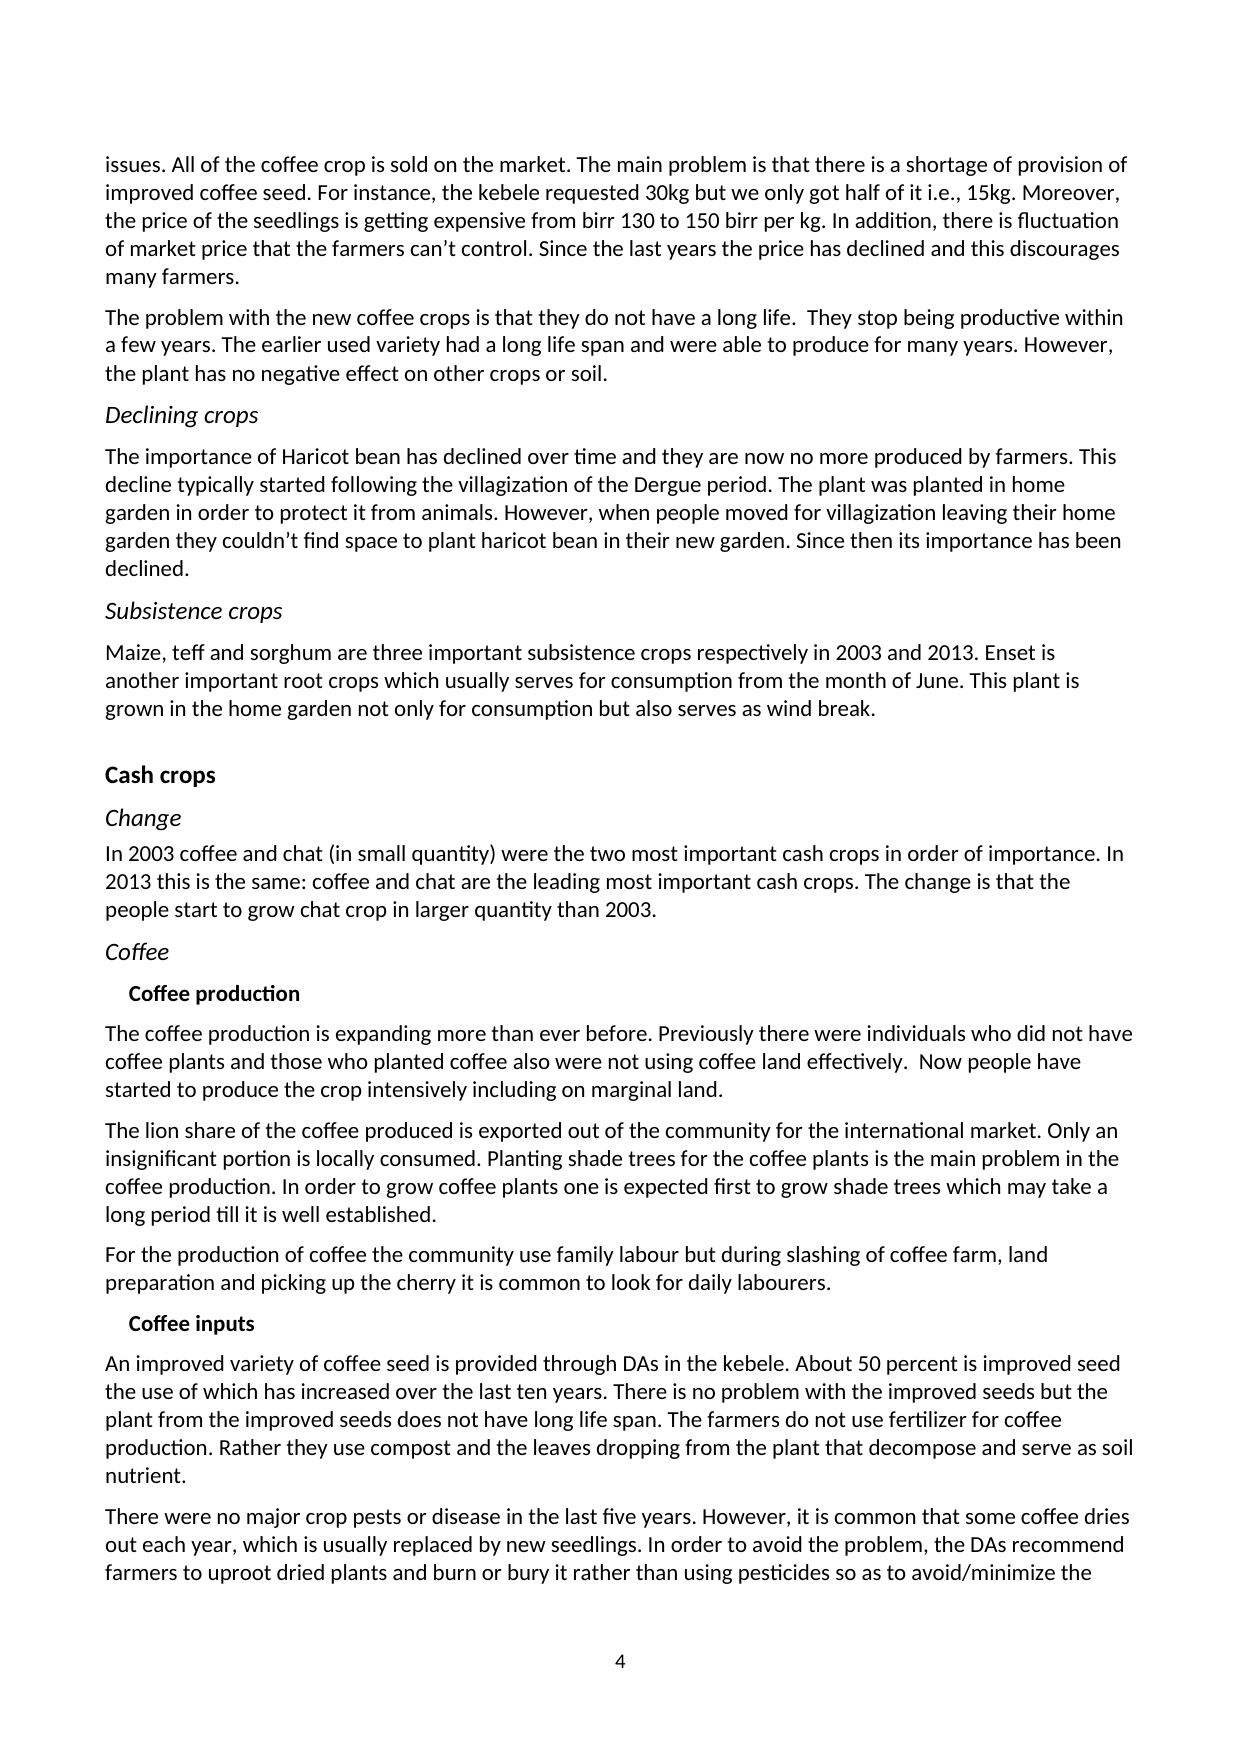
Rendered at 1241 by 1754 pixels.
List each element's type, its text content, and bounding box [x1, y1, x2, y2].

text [105, 1502, 1135, 1586]
text An improved variety of coffee seed is provided through DAs in the kebele. About 50 percent is improved seed the use of which has increased over the last ten years. There is no problem with the improved seeds but the plant from the improved seeds does not have long life span. The farmers do not use fertilizer for coffee production. Rather they use compost and the leaves dropping from the plant that decompose and serve as soil nutrient. [105, 1349, 1135, 1489]
text Maize, teff and sorghum are three important subsistence crops respectively in 2003 and 2013. Enset is another important root crops which usually serves for consumption from the month of June. This plant is grown in the home garden not only for consumption but also serves as wind break. [105, 638, 1135, 722]
subtitle Change [105, 802, 1135, 833]
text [105, 150, 1135, 290]
text For the production of coffee the community use family labour but during slashing of coffee farm, land preparation and picking up the cherry it is common to look for daily labourers. [105, 1240, 1135, 1296]
text The problem with the new coffee crops is that they do not have a long life. They stop being productive within a few years. The earlier used variety had a long life span and were able to produce for many years. However, the plant has no negative effect on other crops or soil. [105, 303, 1135, 387]
text In 2003 coffee and chat (in small quantity) were the two most important cash crops in order of importance. In 2013 this is the same: coffee and chat are the leading most important cash crops. The change is that the people start to grow chat crop in larger quantity than 2003. [105, 839, 1135, 923]
subtitle Cash crops [105, 759, 1135, 790]
text The lion share of the coffee produced is exported out of the community for the international market. Only an insignificant portion is locally consumed. Planting shade trees for the coffee plants is the main problem in the coffee production. In order to grow coffee plants one is expected first to grow shade trees which may take a long period till it is well established. [105, 1116, 1135, 1228]
subtitle Coffee [105, 936, 1135, 966]
subtitle Subsistence crops [105, 595, 1135, 625]
subtitle Coffee inputs [129, 1309, 1135, 1337]
subtitle Declining crops [105, 399, 1135, 430]
text The importance of Haricot bean has declined over time and they are now no more produced by farmers. This decline typically started following the villagization of the Dergue period. The plant was planted in home garden in order to protect it from animals. However, when people moved for villagization leaving their home garden they couldn’t find space to plant haricot bean in their new garden. Since then its importance has been declined. [105, 442, 1135, 582]
text The coffee production is expanding more than ever before. Previously there were individuals who did not have coffee plants and those who planted coffee also were not using coffee land effectively. Now people have started to produce the crop intensively including on marginal land. [105, 1019, 1135, 1103]
subtitle Coffee production [129, 979, 1135, 1007]
